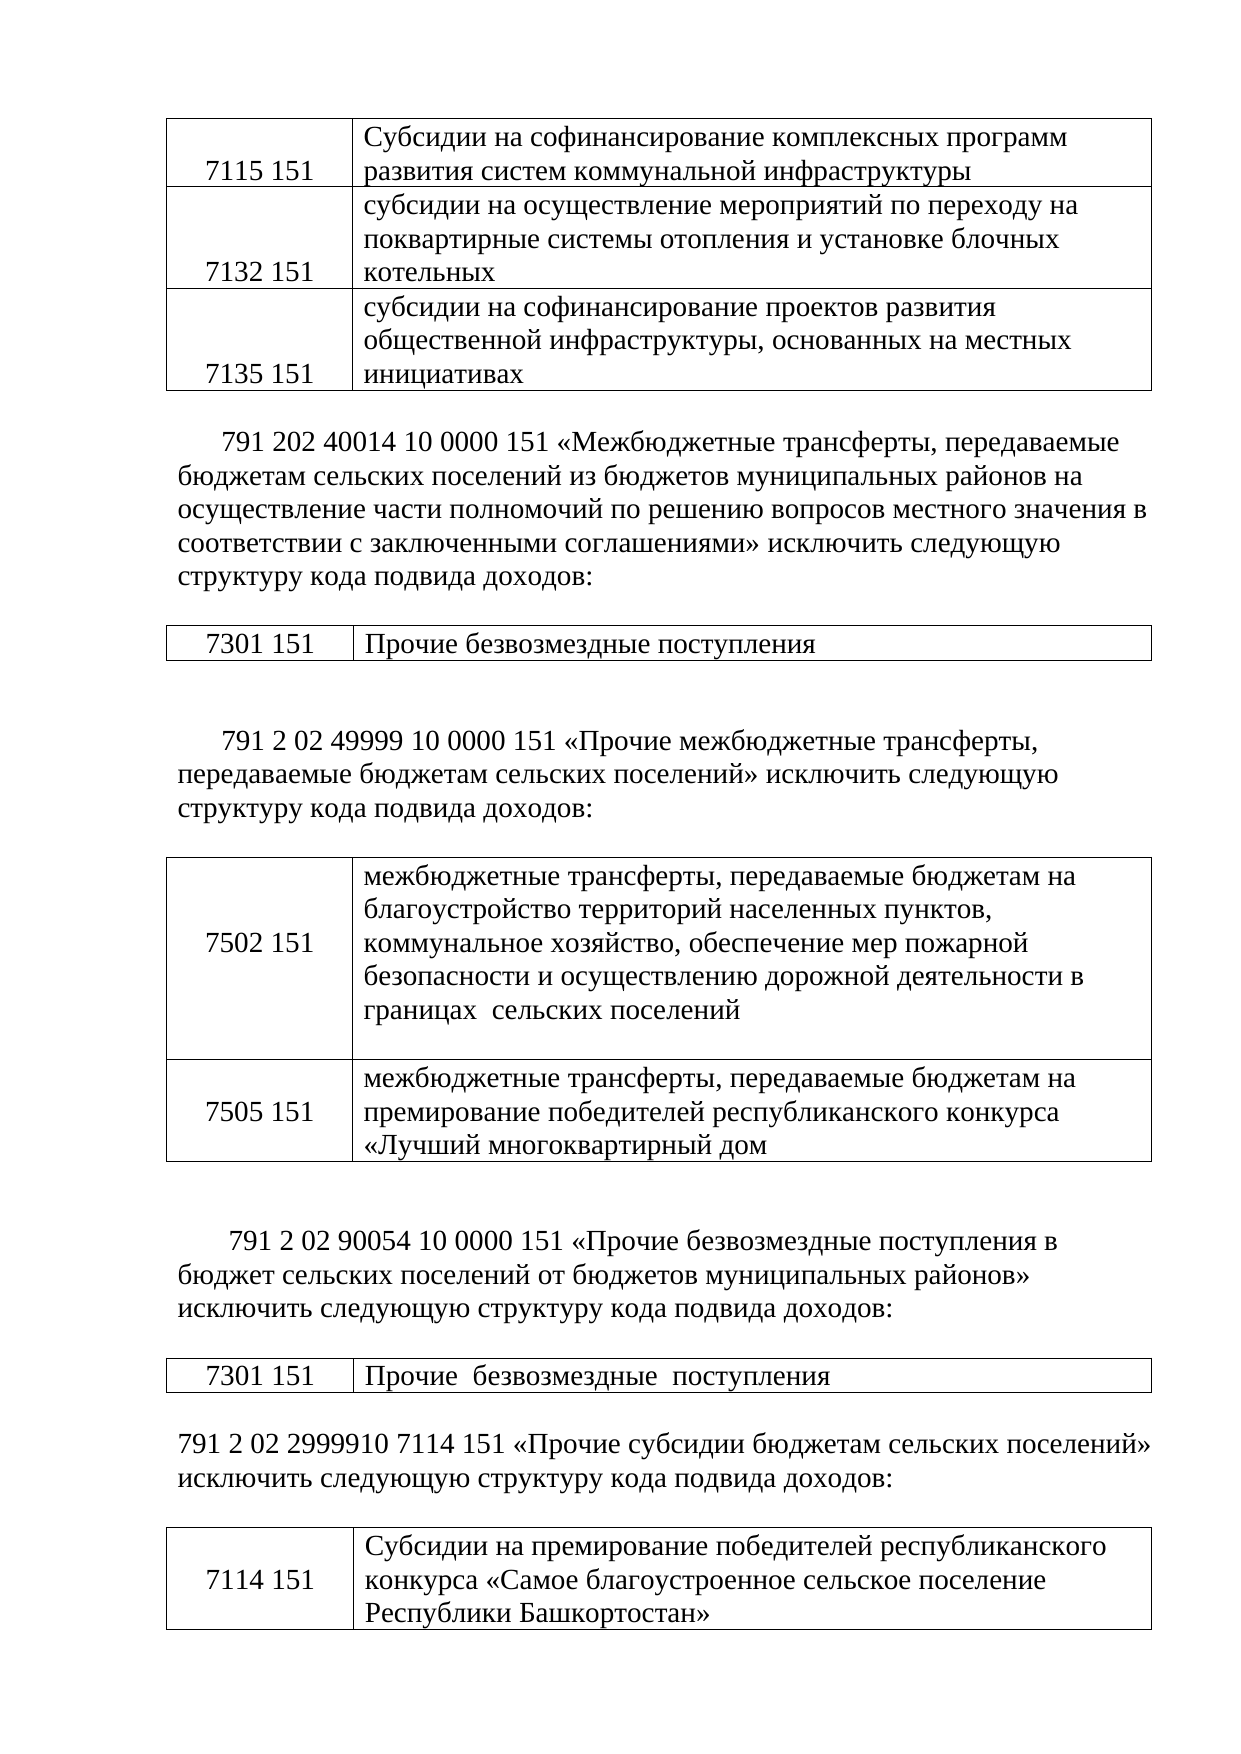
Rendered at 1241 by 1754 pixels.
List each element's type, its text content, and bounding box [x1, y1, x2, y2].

table_header 7301 151 [167, 626, 353, 660]
table_cell Субсидии на софинансирование комплексных программ развития систем коммунальной инфраструктуры [353, 119, 1151, 186]
text 791 202 40014 10 0000 151 «Межбюджетные трансферты, передаваемые бюджетам сельских поселений из бюджетов муниципальных районов на осуществление части полномочий по решению вопросов местного значения в соответствии с заключенными соглашениями» исключить следующую структуру кода подвида доходов: [177, 424, 1152, 592]
table_cell межбюджетные трансферты, передаваемые бюджетам на премирование победителей республиканского конкурса «Лучший многоквартирный дом [353, 1060, 1151, 1161]
table_cell 7135 151 [167, 289, 352, 389]
table_cell 7132 151 [167, 187, 352, 288]
table_header Прочие безвозмездные поступления [354, 626, 1151, 660]
text 791 2 02 49999 10 0000 151 «Прочие межбюджетные трансферты, передаваемые бюджетам сельских поселений» исключить следующую структуру кода подвида доходов: [177, 723, 1152, 823]
table_header межбюджетные трансферты, передаваемые бюджетам на благоустройство территорий населенных пунктов, коммунальное хозяйство, обеспечение мер пожарной безопасности и осуществлению дорожной деятельности в границах сельских поселений [353, 858, 1151, 1059]
table_header 7301 151 [167, 1359, 353, 1392]
table_header Прочие безвозмездные поступления [354, 1359, 1151, 1392]
table_cell субсидии на софинансирование проектов развития общественной инфраструктуры, основанных на местных инициативах [353, 289, 1151, 389]
table_cell 7505 151 [167, 1060, 352, 1161]
text 791 2 02 2999910 7114 151 «Прочие субсидии бюджетам сельских поселений» исключить следующую структуру кода подвида доходов: [177, 1427, 1152, 1494]
table_header Субсидии на премирование победителей республиканского конкурса «Самое благоустроенное сельское поселение Республики Башкортостан» [354, 1528, 1151, 1629]
table_cell 7115 151 [167, 119, 352, 186]
table_header 7502 151 [167, 858, 352, 1059]
table_header 7114 151 [167, 1528, 353, 1629]
table_cell субсидии на осуществление мероприятий по переходу на поквартирные системы отопления и установке блочных котельных [353, 187, 1151, 288]
text 791 2 02 90054 10 0000 151 «Прочие безвозмездные поступления в бюджет сельских поселений от бюджетов муниципальных районов» исключить следующую структуру кода подвида доходов: [177, 1223, 1152, 1324]
